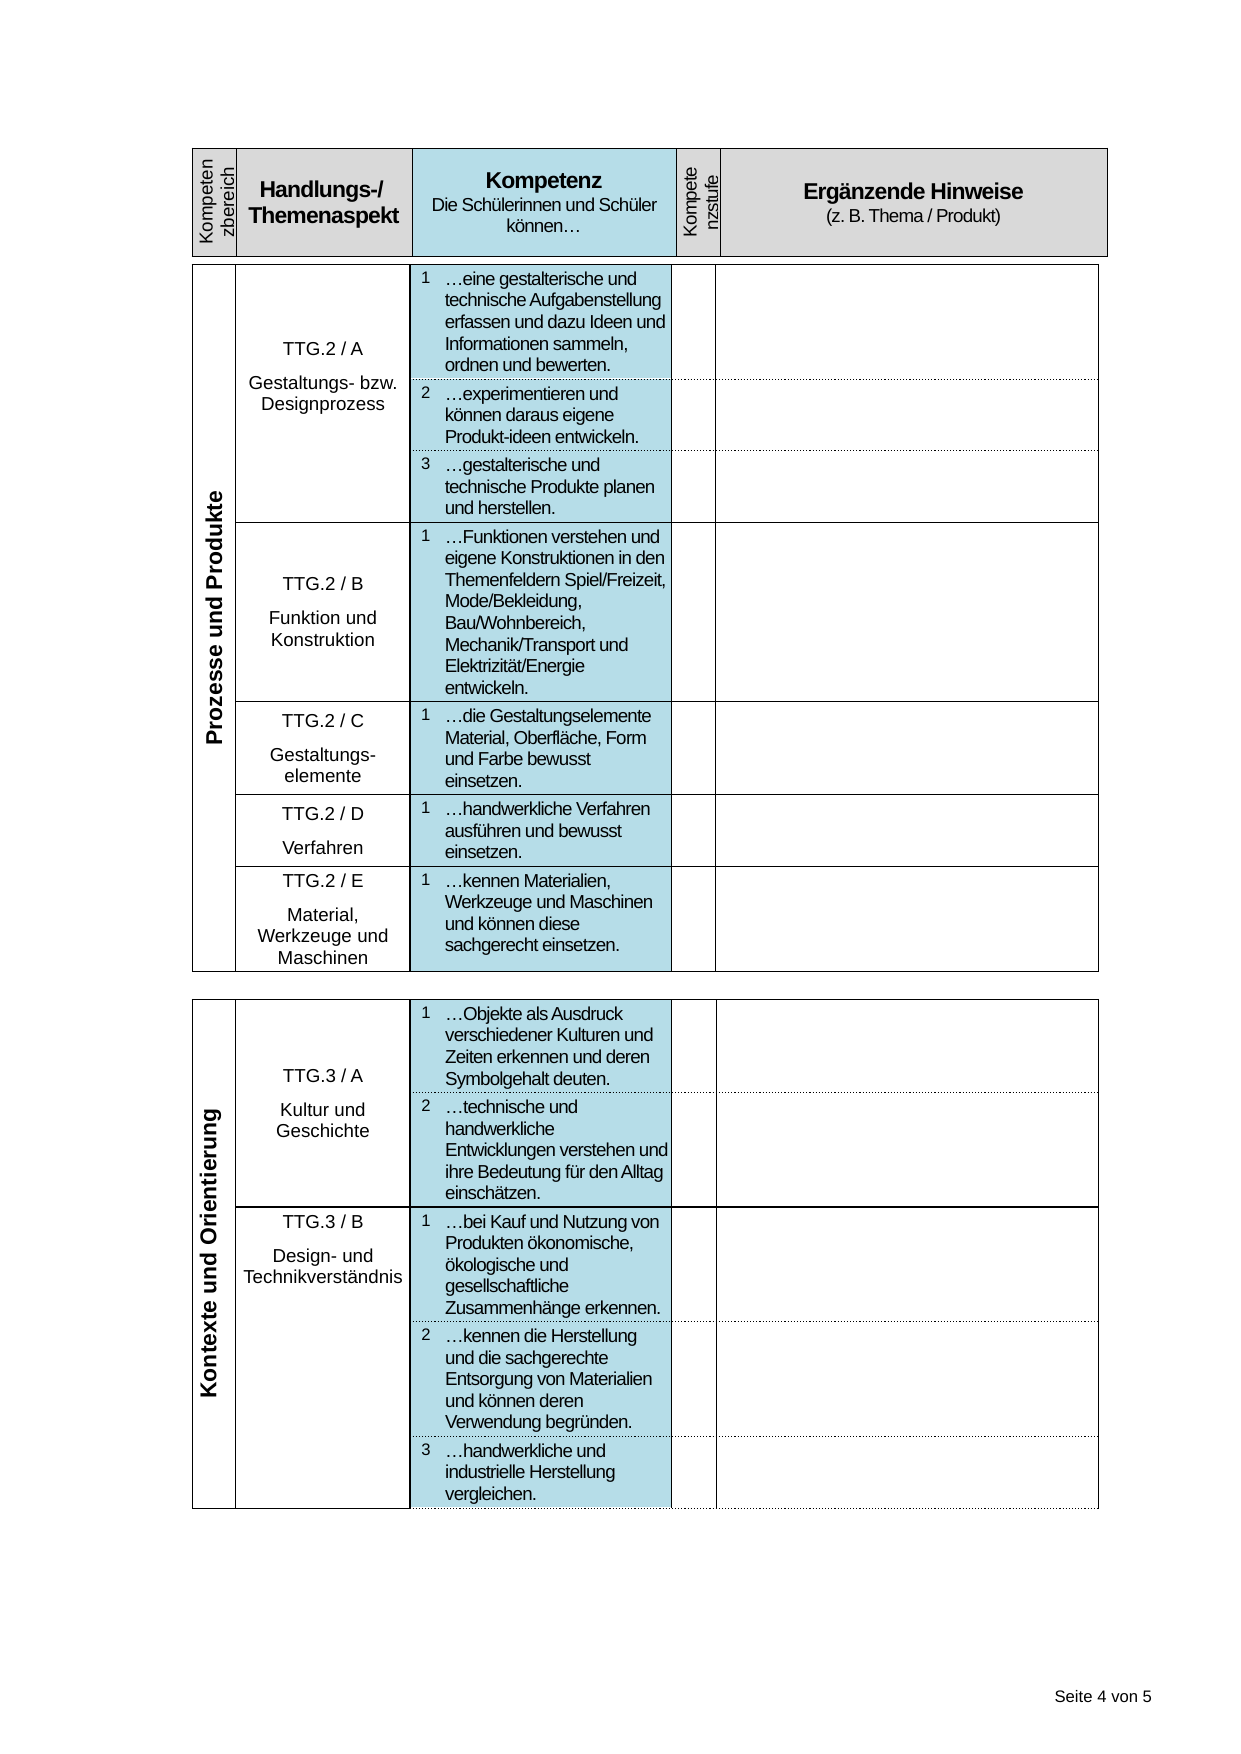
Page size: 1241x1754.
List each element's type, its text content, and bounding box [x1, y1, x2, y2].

table_cell …experimentieren und können daraus eigene Produkt-ideen entwickeln. [442, 379, 671, 450]
table_cell …handwerkliche Verfahren ausführen und bewusst einsetzen. [442, 795, 671, 866]
table_cell [716, 867, 1098, 971]
table_cell TTG.2 / C Gestaltungs-elemente [236, 702, 409, 794]
table_cell TTG.2 / D Verfahren [236, 795, 409, 866]
table_cell [672, 1208, 716, 1321]
table_header Ergänzende Hinweise (z. B. Thema / Produkt) [721, 149, 1107, 256]
table_cell [672, 450, 715, 522]
table_cell 1 [411, 523, 442, 701]
table_header TTG.3 / A Kultur und Geschichte [236, 1000, 409, 1206]
table_cell 1 [411, 795, 442, 866]
table_cell [672, 1092, 716, 1206]
table_header [672, 1000, 716, 1092]
table_cell 3 [411, 450, 442, 522]
table_cell [672, 867, 715, 971]
table_cell …kennen die Herstellung und die sachgerechte Entsorgung von Materialien und können deren Verwendung begründen. [442, 1321, 671, 1436]
table_cell [672, 1321, 716, 1436]
table_cell …technische und handwerkliche Entwicklungen verstehen und ihre Bedeutung für den Alltag einschätzen. [442, 1092, 671, 1206]
table_cell [672, 1436, 716, 1507]
table_cell …die Gestaltungselemente Material, Oberfläche, Form und Farbe bewusst einsetzen. [442, 702, 671, 794]
table_header 1 [411, 265, 442, 378]
table_cell [717, 1436, 1098, 1507]
table_cell TTG.3 / B Design- und Technikverständnis [236, 1208, 409, 1507]
table_cell [717, 1092, 1098, 1206]
table_cell …gestalterische und technische Produkte planen und herstellen. [442, 450, 671, 522]
table_cell [717, 1321, 1098, 1436]
table_cell [716, 379, 1098, 450]
table_header [716, 265, 1098, 378]
table_cell TTG.2 / E Material, Werkzeuge und Maschinen [236, 867, 409, 971]
table_header Kompetenzbereich [193, 149, 236, 256]
table_cell …Funktionen verstehen und eigene Konstruktionen in den Themenfeldern Spiel/Freizeit, Mode/Bekleidung, Bau/Wohnbereich, Mechanik/Transport und Elektrizität/Energie entwickeln. [442, 523, 671, 701]
table_header Kompetenz Die Schülerinnen und Schüler können… [413, 149, 676, 256]
table_cell …kennen Materialien, Werkzeuge und Maschinen und können diese sachgerecht einsetzen. [442, 867, 671, 971]
table_header [717, 1000, 1098, 1092]
table_cell [672, 523, 715, 701]
table_header Handlungs-/ Themenaspekt [237, 149, 412, 256]
table_header [672, 265, 715, 378]
table_cell [717, 1208, 1098, 1321]
table_cell 1 [411, 867, 442, 971]
table_header Prozesse und Produkte [193, 265, 235, 971]
table_cell TTG.2 / B Funktion und Konstruktion [236, 523, 409, 701]
table_cell [716, 795, 1098, 866]
table_cell [716, 450, 1098, 522]
table_cell …bei Kauf und Nutzung von Produkten ökonomische, ökologische und gesellschaftliche Zusammenhänge erkennen. [442, 1208, 671, 1321]
table_header TTG.2 / A Gestaltungs- bzw. Designprozess [236, 265, 409, 522]
table_cell [672, 795, 715, 866]
table_cell 2 [411, 379, 442, 450]
table_header Kontexte und Orientierung [193, 1000, 235, 1507]
table_header Kompetenzstufe [677, 149, 720, 256]
table_cell …handwerkliche und industrielle Herstellung vergleichen. [442, 1436, 671, 1507]
table_cell [672, 702, 715, 794]
table_header 1 [411, 1000, 442, 1092]
table_header …Objekte als Ausdruck verschiedener Kulturen und Zeiten erkennen und deren Symbolgehalt deuten. [442, 1000, 671, 1092]
table_cell 3 [411, 1436, 442, 1507]
table_cell [716, 523, 1098, 701]
table_cell [672, 379, 715, 450]
table_cell 2 [411, 1092, 442, 1206]
table_header …eine gestalterische und technische Aufgabenstellung erfassen und dazu Ideen und Informationen sammeln, ordnen und bewerten. [442, 265, 671, 378]
table_cell 2 [411, 1321, 442, 1436]
table_cell [716, 702, 1098, 794]
table_cell 1 [411, 702, 442, 794]
table_cell 1 [411, 1208, 442, 1321]
